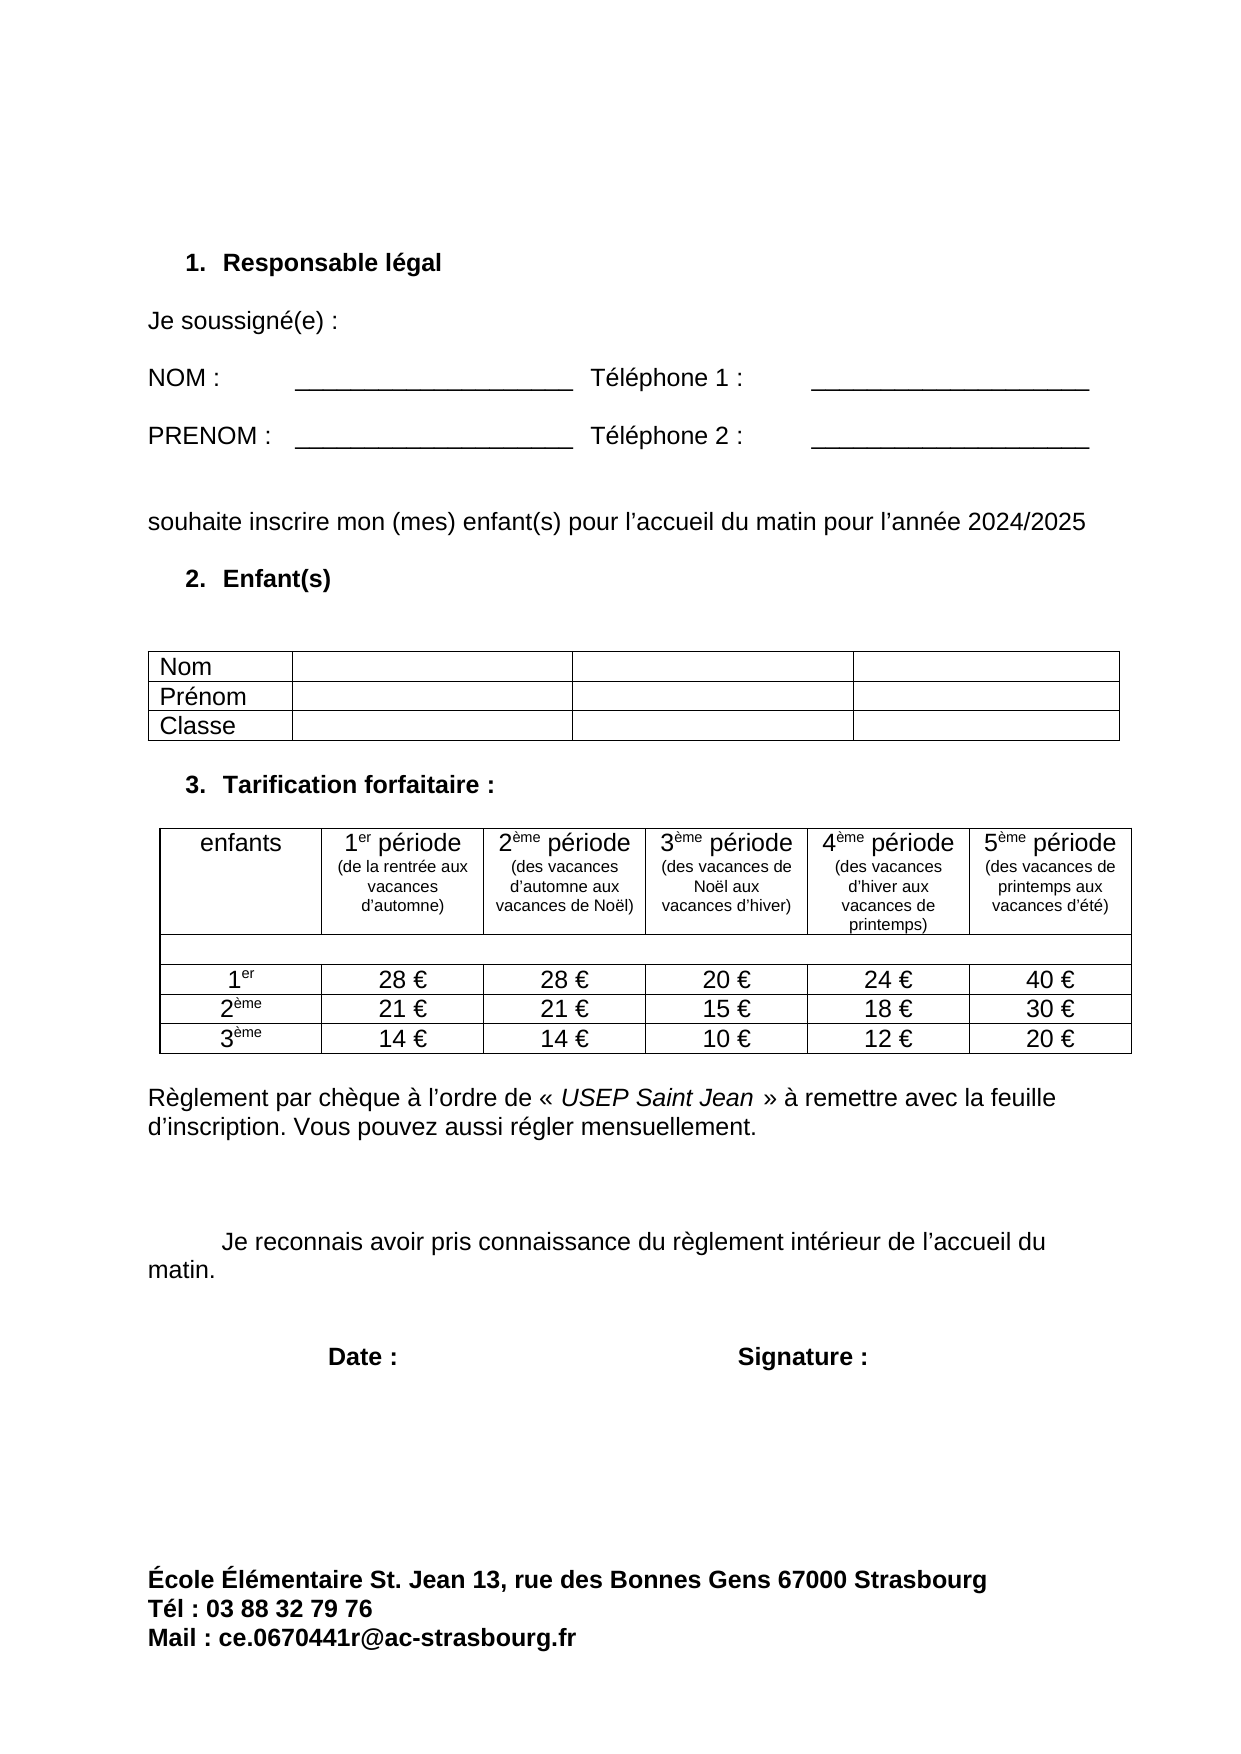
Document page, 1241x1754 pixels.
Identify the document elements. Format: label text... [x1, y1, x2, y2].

table_header 1er période (de la rentrée aux vacances d’automne) [322, 829, 483, 934]
text NOM : ____________________ Téléphone 1 : ____________________ [148, 363, 1093, 392]
text PRENOM : ____________________ Téléphone 2 : ____________________ [148, 421, 1093, 449]
table_header 5ème période (des vacances de printemps aux vacances d’été) [970, 829, 1131, 934]
table_header [573, 652, 853, 681]
list Enfant(s) [185, 564, 1093, 593]
table_cell 30 € [970, 995, 1131, 1023]
table_cell 20 € [970, 1024, 1131, 1053]
table_header [854, 652, 1119, 681]
table_cell [573, 682, 853, 710]
table_cell Classe [149, 711, 292, 740]
table_cell 20 € [646, 965, 807, 993]
table_header 4ème période (des vacances d’hiver aux vacances de printemps) [808, 829, 969, 934]
table_cell 10 € [646, 1024, 807, 1053]
text Je soussigné(e) : [148, 306, 1093, 334]
table_cell [293, 711, 572, 740]
table_header 3ème période (des vacances de Noël aux vacances d’hiver) [646, 829, 807, 934]
list Tarification forfaitaire : [185, 770, 1093, 799]
table_cell Prénom [149, 682, 292, 710]
text Je reconnais avoir pris connaissance du règlement intérieur de l’accueil du matin. [148, 1227, 1093, 1284]
list Responsable légal [185, 248, 1093, 277]
table_cell 3ème [161, 1024, 321, 1053]
table_cell 15 € [646, 995, 807, 1023]
table_cell [161, 935, 1131, 964]
table_cell [293, 682, 572, 710]
table_cell [573, 711, 853, 740]
table_cell 28 € [484, 965, 645, 993]
table_cell 40 € [970, 965, 1131, 993]
table_cell [854, 682, 1119, 710]
table_cell 21 € [484, 995, 645, 1023]
table_cell 28 € [322, 965, 483, 993]
table_cell 24 € [808, 965, 969, 993]
table_cell 1er [161, 965, 321, 993]
table_header Nom [149, 652, 292, 681]
text Date : Signature : [148, 1342, 1093, 1370]
table_cell 14 € [484, 1024, 645, 1053]
table_header [293, 652, 572, 681]
table_cell 12 € [808, 1024, 969, 1053]
table_cell 2ème [161, 995, 321, 1023]
table_header enfants [161, 829, 321, 934]
table_cell 14 € [322, 1024, 483, 1053]
text Règlement par chèque à l’ordre de « USEP Saint Jean » à remettre avec la feuille d’inscription. Vous pouvez aussi régler mensuellement. [148, 1083, 1093, 1140]
text souhaite inscrire mon (mes) enfant(s) pour l’accueil du matin pour l’année 2024/2025 [148, 507, 1093, 536]
table_cell 21 € [322, 995, 483, 1023]
table_cell [854, 711, 1119, 740]
table_header 2ème période (des vacances d’automne aux vacances de Noël) [484, 829, 645, 934]
table_cell 18 € [808, 995, 969, 1023]
